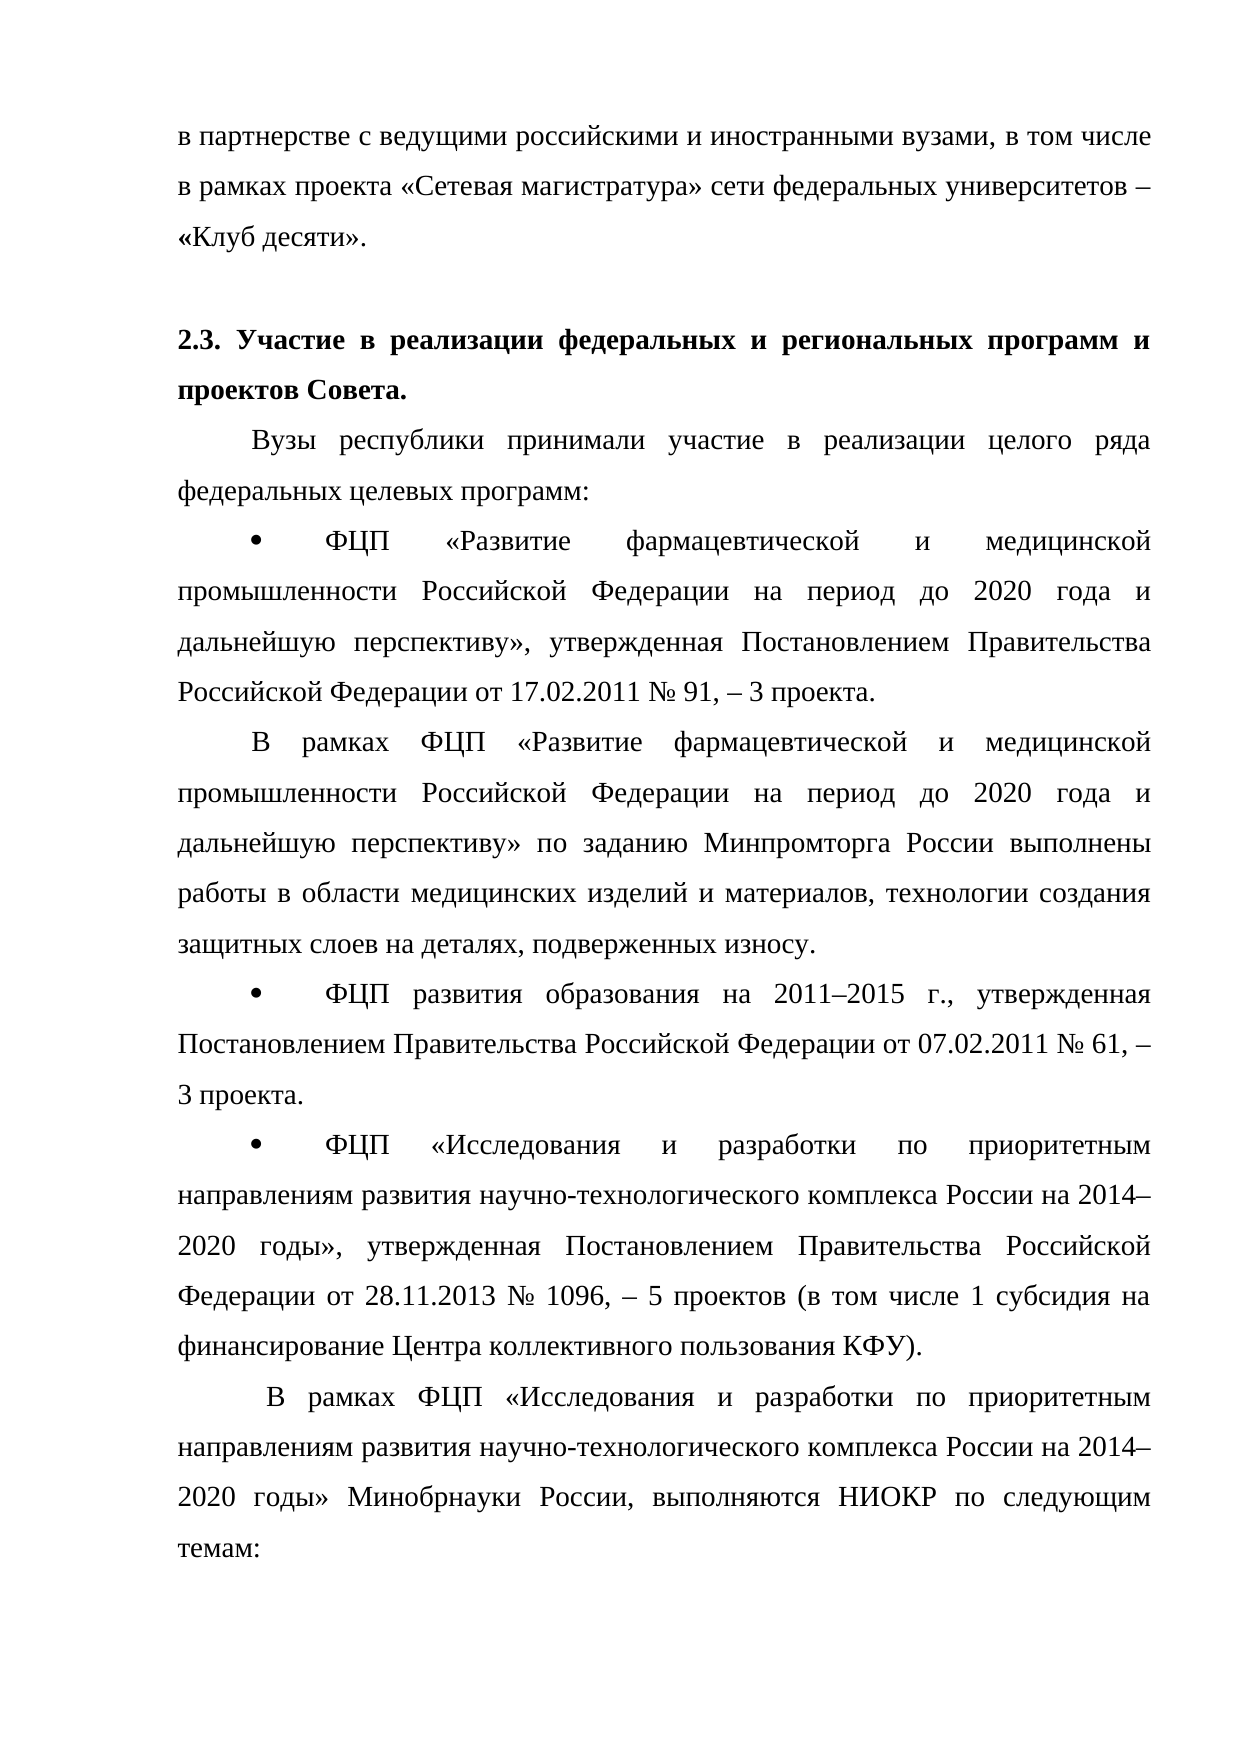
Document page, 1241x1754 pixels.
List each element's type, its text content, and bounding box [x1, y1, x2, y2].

text В рамках ФЦП «Развитие фармацевтической и медицинской промышленности Российской Федерации на период до 2020 года и дальнейшую перспективу» по заданию Минпромторга России выполнены работы в области медицинских изделий и материалов, технологии создания защитных слоев на деталях, подверженных износу. [177, 724, 1152, 959]
list ФЦП развития образования на 2011–2015 г., утвержденная Постановлением Правительства Российской Федерации от 07.02.2011 № 61, – 3 проекта. [177, 976, 1152, 1110]
text В рамках ФЦП «Исследования и разработки по приоритетным направлениям развития научно-технологического комплекса России на 2014–2020 годы» Минобрнауки России, выполняются НИОКР по следующим темам: [177, 1379, 1152, 1563]
text 2.3. Участие в реализации федеральных и региональных программ и проектов Совета. [177, 322, 1152, 406]
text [177, 118, 1152, 252]
text Вузы республики принимали участие в реализации целого ряда федеральных целевых программ: [177, 422, 1152, 506]
list ФЦП «Исследования и разработки по приоритетным направлениям развития научно-технологического комплекса России на 2014–2020 годы», утвержденная Постановлением Правительства Российской Федерации от 28.11.2013 № 1096, – 5 проектов (в том числе 1 субсидия на финансирование Центра коллективного пользования КФУ). [177, 1127, 1152, 1362]
list ФЦП «Развитие фармацевтической и медицинской промышленности Российской Федерации на период до 2020 года и дальнейшую перспективу», утвержденная Постановлением Правительства Российской Федерации от 17.02.2011 № 91, – 3 проекта. [177, 523, 1152, 708]
